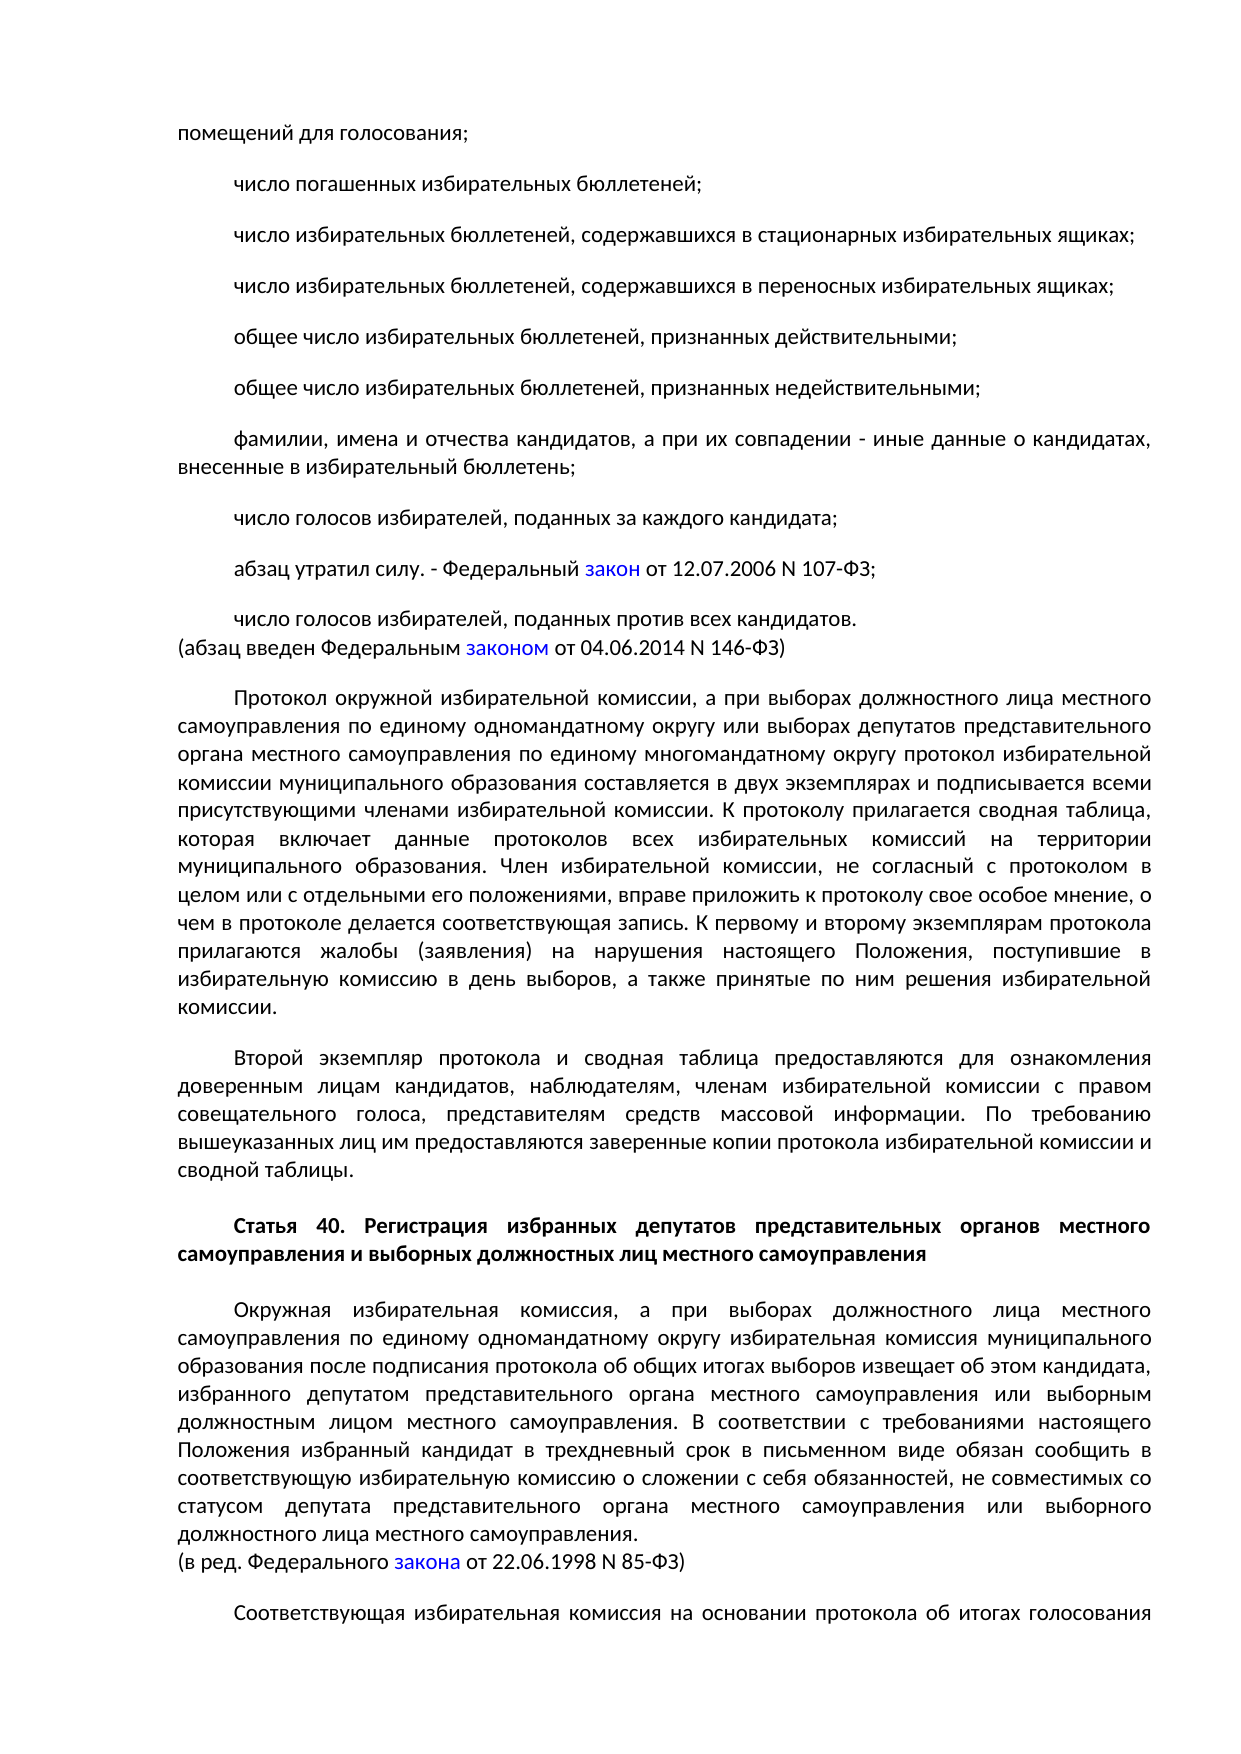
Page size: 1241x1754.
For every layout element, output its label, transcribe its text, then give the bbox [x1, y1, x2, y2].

text (в ред. Федерального закона от 22.06.1998 N 85-ФЗ) [177, 1547, 1152, 1575]
text Протокол окружной избирательной комиссии, а при выборах должностного лица местного самоуправления по единому одномандатному округу или выборах депутатов представительного органа местного самоуправления по единому многомандатному округу протокол избирательной комиссии муниципального образования составляется в двух экземплярах и подписывается всеми присутствующими членами избирательной комиссии. К протоколу прилагается сводная таблица, которая включает данные протоколов всех избирательных комиссий на территории муниципального образования. Член избирательной комиссии, не согласный с протоколом в целом или с отдельными его положениями, вправе приложить к протоколу свое особое мнение, о чем в протоколе делается соответствующая запись. К первому и второму экземплярам протокола прилагаются жалобы (заявления) на нарушения настоящего Положения, поступившие в избирательную комиссию в день выборов, а также принятые по ним решения избирательной комиссии. [177, 683, 1152, 1020]
text число избирательных бюллетеней, содержавшихся в переносных избирательных ящиках; [177, 271, 1152, 299]
text абзац утратил силу. - Федеральный закон от 12.07.2006 N 107-ФЗ; [177, 554, 1152, 582]
title Статья 40. Регистрация избранных депутатов представительных органов местного самоуправления и выборных должностных лиц местного самоуправления [177, 1211, 1152, 1267]
text число голосов избирателей, поданных против всех кандидатов. [177, 604, 1152, 633]
text число голосов избирателей, поданных за каждого кандидата; [177, 503, 1152, 531]
text число погашенных избирательных бюллетеней; [177, 169, 1152, 197]
text общее число избирательных бюллетеней, признанных недействительными; [177, 373, 1152, 401]
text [177, 118, 1152, 146]
text число избирательных бюллетеней, содержавшихся в стационарных избирательных ящиках; [177, 220, 1152, 248]
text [177, 1598, 1152, 1626]
text фамилии, имена и отчества кандидатов, а при их совпадении - иные данные о кандидатах, внесенные в избирательный бюллетень; [177, 424, 1152, 480]
text Окружная избирательная комиссия, а при выборах должностного лица местного самоуправления по единому одномандатному округу избирательная комиссия муниципального образования после подписания протокола об общих итогах выборов извещает об этом кандидата, избранного депутатом представительного органа местного самоуправления или выборным должностным лицом местного самоуправления. В соответствии с требованиями настоящего Положения избранный кандидат в трехдневный срок в письменном виде обязан сообщить в соответствующую избирательную комиссию о сложении с себя обязанностей, не совместимых со статусом депутата представительного органа местного самоуправления или выборного должностного лица местного самоуправления. [177, 1295, 1152, 1547]
text общее число избирательных бюллетеней, признанных действительными; [177, 322, 1152, 350]
text (абзац введен Федеральным законом от 04.06.2014 N 146-ФЗ) [177, 633, 1152, 661]
text Второй экземпляр протокола и сводная таблица предоставляются для ознакомления доверенным лицам кандидатов, наблюдателям, членам избирательной комиссии с правом совещательного голоса, представителям средств массовой информации. По требованию вышеуказанных лиц им предоставляются заверенные копии протокола избирательной комиссии и сводной таблицы. [177, 1043, 1152, 1183]
